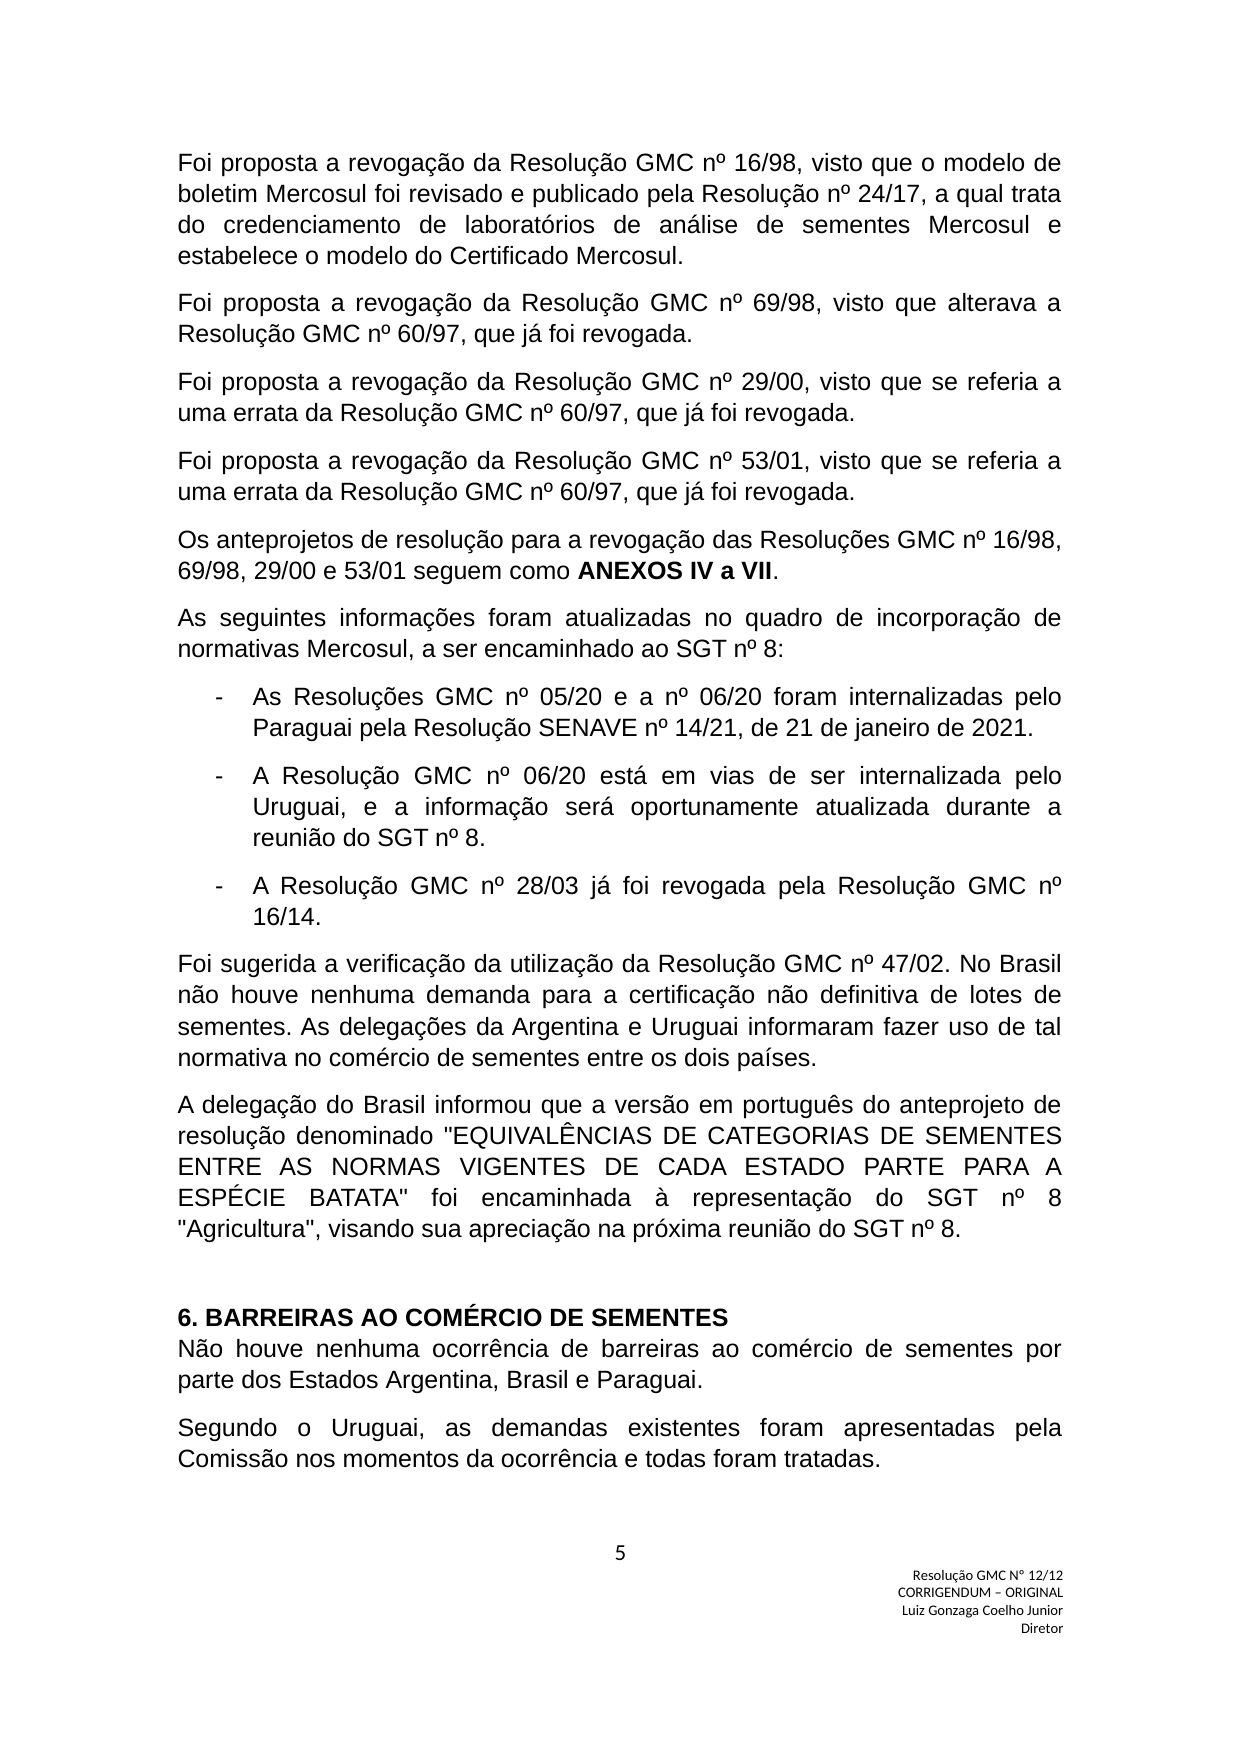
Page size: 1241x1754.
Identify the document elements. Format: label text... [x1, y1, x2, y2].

list As Resoluções GMC nº 05/20 e a nº 06/20 foram internalizadas pelo Paraguai pela Resolução SENAVE nº 14/21, de 21 de janeiro de 2021. [215, 682, 1063, 742]
text Foi proposta a revogação da Resolução GMC nº 53/01, visto que se referia a uma errata da Resolução GMC nº 60/97, que já foi revogada. [177, 446, 1063, 506]
text Foi proposta a revogação da Resolução GMC nº 29/00, visto que se referia a uma errata da Resolução GMC nº 60/97, que já foi revogada. [177, 367, 1063, 427]
text Foi proposta a revogação da Resolução GMC nº 16/98, visto que o modelo de boletim Mercosul foi revisado e publicado pela Resolução nº 24/17, a qual trata do credenciamento de laboratórios de análise de sementes Mercosul e estabelece o modelo do Certificado Mercosul. [177, 148, 1063, 269]
text A delegação do Brasil informou que a versão em português do anteprojeto de resolução denominado "EQUIVALÊNCIAS DE CATEGORIAS DE SEMENTES ENTRE AS NORMAS VIGENTES DE CADA ESTADO PARTE PARA A ESPÉCIE BATATA" foi encaminhada à representação do SGT nº 8 "Agricultura", visando sua apreciação na próxima reunião do SGT nº 8. [177, 1090, 1063, 1243]
text 6. BARREIRAS AO COMÉRCIO DE SEMENTES [177, 1303, 1063, 1332]
list A Resolução GMC nº 28/03 já foi revogada pela Resolução GMC nº 16/14. [215, 871, 1063, 931]
text As seguintes informações foram atualizadas no quadro de incorporação de normativas Mercosul, a ser encaminhado ao SGT nº 8: [177, 603, 1063, 663]
text Os anteprojetos de resolução para a revogação das Resoluções GMC nº 16/98, 69/98, 29/00 e 53/01 seguem como ANEXOS IV a VII. [177, 525, 1063, 584]
text Foi sugerida a verificação da utilização da Resolução GMC nº 47/02. No Brasil não houve nenhuma demanda para a certificação não definitiva de lotes de sementes. As delegações da Argentina e Uruguai informaram fazer uso de tal normativa no comércio de sementes entre os dois países. [177, 949, 1063, 1071]
list A Resolução GMC nº 06/20 está em vias de ser internalizada pelo Uruguai, e a informação será oportunamente atualizada durante a reunião do SGT nº 8. [215, 761, 1063, 852]
text Foi proposta a revogação da Resolução GMC nº 69/98, visto que alterava a Resolução GMC nº 60/97, que já foi revogada. [177, 288, 1063, 348]
text Segundo o Uruguai, as demandas existentes foram apresentadas pela Comissão nos momentos da ocorrência e todas foram tratadas. [177, 1413, 1063, 1473]
text Não houve nenhuma ocorrência de barreiras ao comércio de sementes por parte dos Estados Argentina, Brasil e Paraguai. [177, 1334, 1063, 1394]
